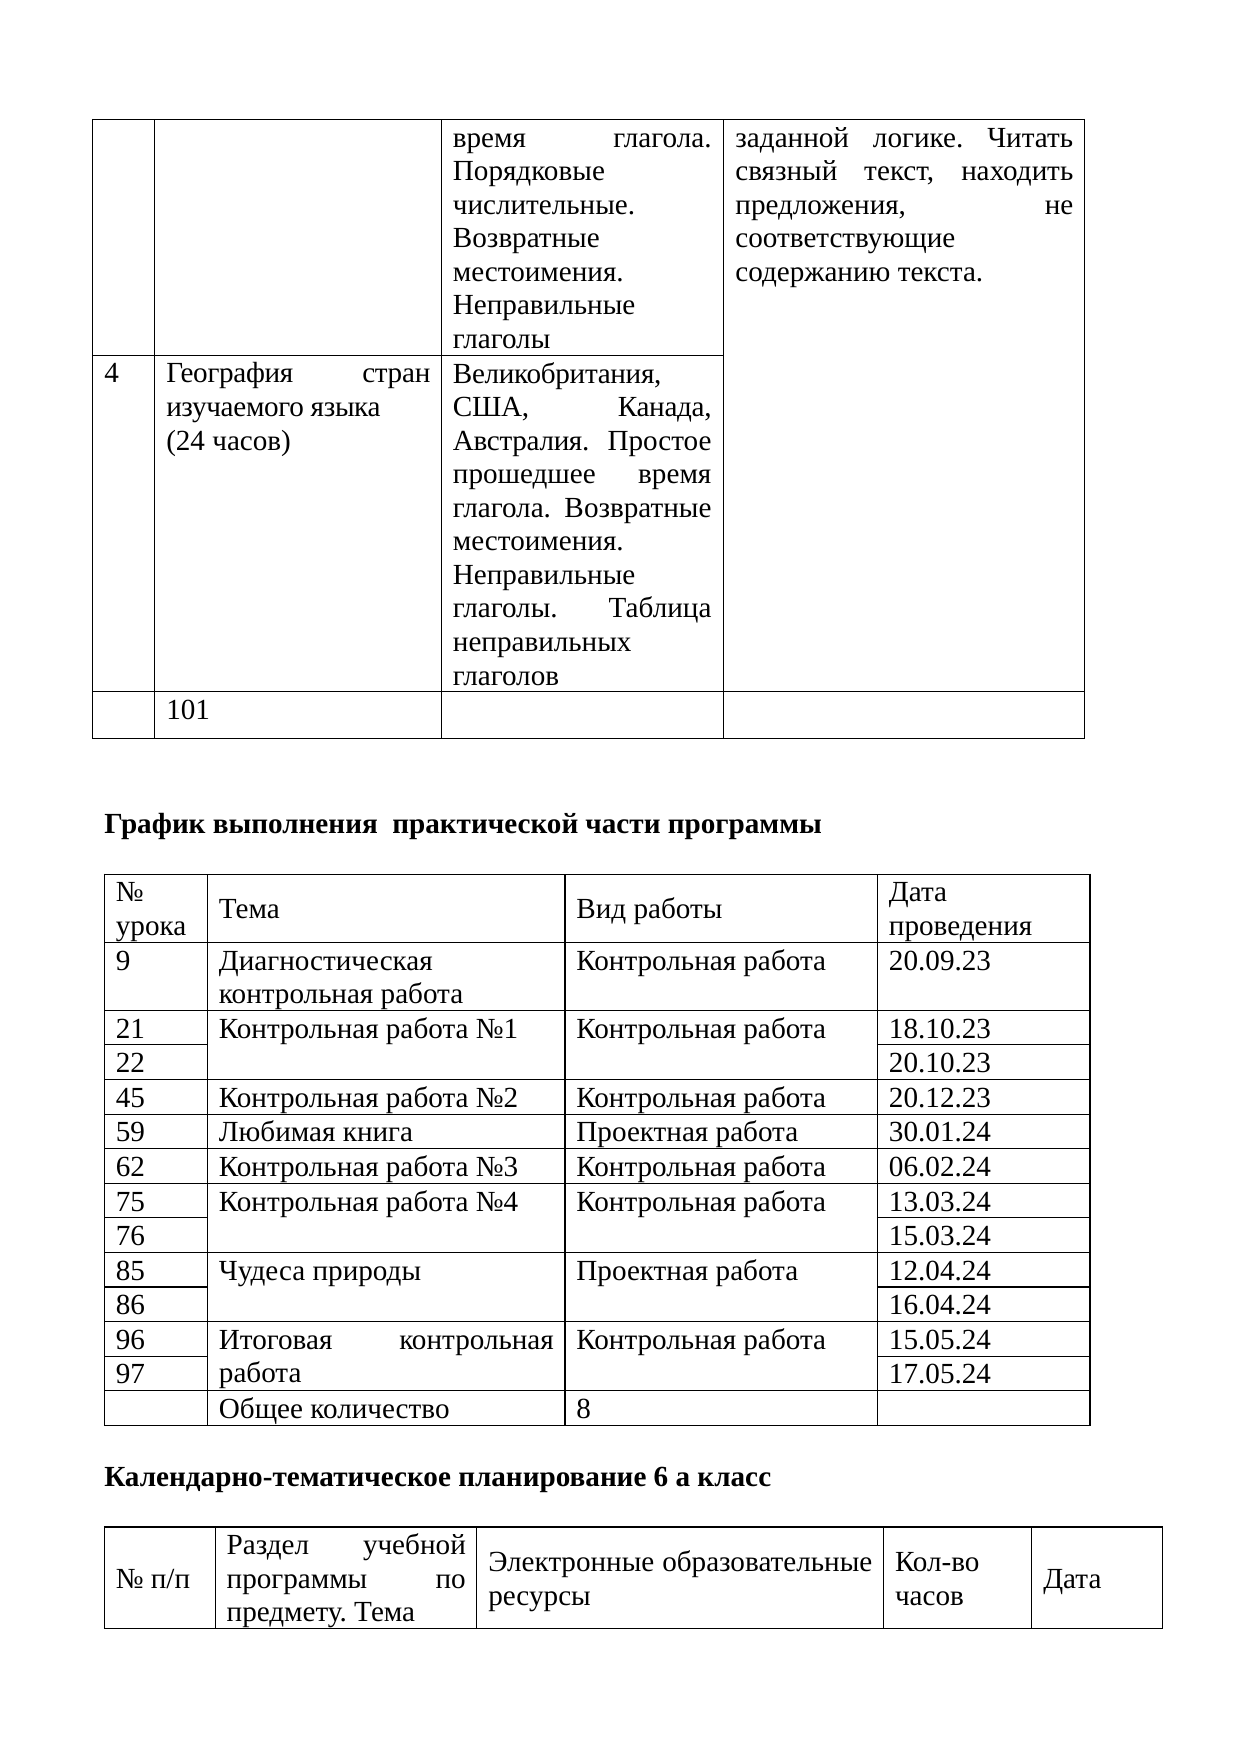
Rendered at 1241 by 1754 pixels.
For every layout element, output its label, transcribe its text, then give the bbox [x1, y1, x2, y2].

table_cell 9 [105, 943, 207, 1010]
table_cell Контрольная работа [566, 1149, 877, 1183]
table_header Дата проведения [878, 875, 1089, 942]
table_header Вид работы [566, 875, 877, 942]
table_header № урока [105, 875, 207, 942]
table_cell [878, 1391, 1089, 1425]
table_cell Любимая книга [208, 1115, 564, 1148]
text Календарно-тематическое планирование 6 а класс [104, 1459, 1163, 1493]
table_cell 97 [105, 1357, 207, 1390]
table_cell 20.09.23 [878, 943, 1089, 1010]
table_cell 8 [566, 1391, 877, 1425]
table_cell 76 [105, 1218, 207, 1252]
table_cell 75 [105, 1184, 207, 1217]
table_cell Проектная работа [566, 1115, 877, 1148]
table_cell [442, 692, 723, 738]
table_cell Чудеса природы [208, 1253, 564, 1321]
table_cell Общее количество [208, 1391, 564, 1425]
table_cell Контрольная работа [566, 943, 877, 1010]
table_cell 13.03.24 [878, 1184, 1089, 1217]
table_cell 20.12.23 [878, 1080, 1089, 1113]
table_cell Великобритания, США, Канада, Австралия. Простое прошедшее время глагола. Возвратные местоимения. Неправильные глаголы. Таблица неправильных глаголов [442, 356, 723, 691]
table_cell Проектная работа [566, 1253, 877, 1321]
table_cell Контрольная работа [566, 1184, 877, 1252]
text График выполнения практической части программы [104, 806, 1163, 840]
table_cell 15.05.24 [878, 1322, 1089, 1356]
table_cell Контрольная работа [566, 1011, 877, 1079]
table_header № п/п [105, 1528, 215, 1628]
table_cell 86 [105, 1288, 207, 1321]
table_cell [155, 120, 441, 354]
table_cell Итоговая контрольная работа [208, 1322, 564, 1390]
table_cell 30.01.24 [878, 1115, 1089, 1148]
table_cell Контрольная работа №4 [208, 1184, 564, 1252]
table_cell Контрольная работа [566, 1080, 877, 1113]
table_cell Диагностическая контрольная работа [208, 943, 564, 1010]
table_cell 16.04.24 [878, 1288, 1089, 1321]
table_cell 101 [155, 692, 441, 738]
table_header Раздел учебной программы по предмету. Тема [216, 1528, 476, 1628]
table_cell 20.10.23 [878, 1045, 1089, 1079]
table_cell Контрольная работа №1 [208, 1011, 564, 1079]
table_cell Контрольная работа №2 [208, 1080, 564, 1113]
table_cell 21 [105, 1011, 207, 1044]
table_cell 18.10.23 [878, 1011, 1089, 1044]
table_cell 85 [105, 1253, 207, 1286]
table_cell 22 [105, 1045, 207, 1079]
table_cell 06.02.24 [878, 1149, 1089, 1183]
table_cell 45 [105, 1080, 207, 1113]
table_cell 12.04.24 [878, 1253, 1089, 1286]
table_cell 96 [105, 1322, 207, 1356]
table_cell [105, 1391, 207, 1425]
table_cell География стран изучаемого языка (24 часов) [155, 356, 441, 691]
table_cell [93, 692, 154, 738]
table_cell 62 [105, 1149, 207, 1183]
table_cell [724, 692, 1084, 738]
table_header Кол-во часов [884, 1528, 1031, 1628]
table_header Электронные образовательные ресурсы [477, 1528, 883, 1628]
table_cell 59 [105, 1115, 207, 1148]
table_header Тема [208, 875, 564, 942]
table_cell Контрольная работа №3 [208, 1149, 564, 1183]
table_cell 4 [93, 356, 154, 691]
table_cell Контрольная работа [566, 1322, 877, 1390]
table_cell 15.03.24 [878, 1218, 1089, 1252]
table_cell 17.05.24 [878, 1357, 1089, 1390]
table_header Дата [1032, 1528, 1162, 1628]
table_cell 3 [93, 120, 154, 354]
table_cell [442, 120, 723, 354]
